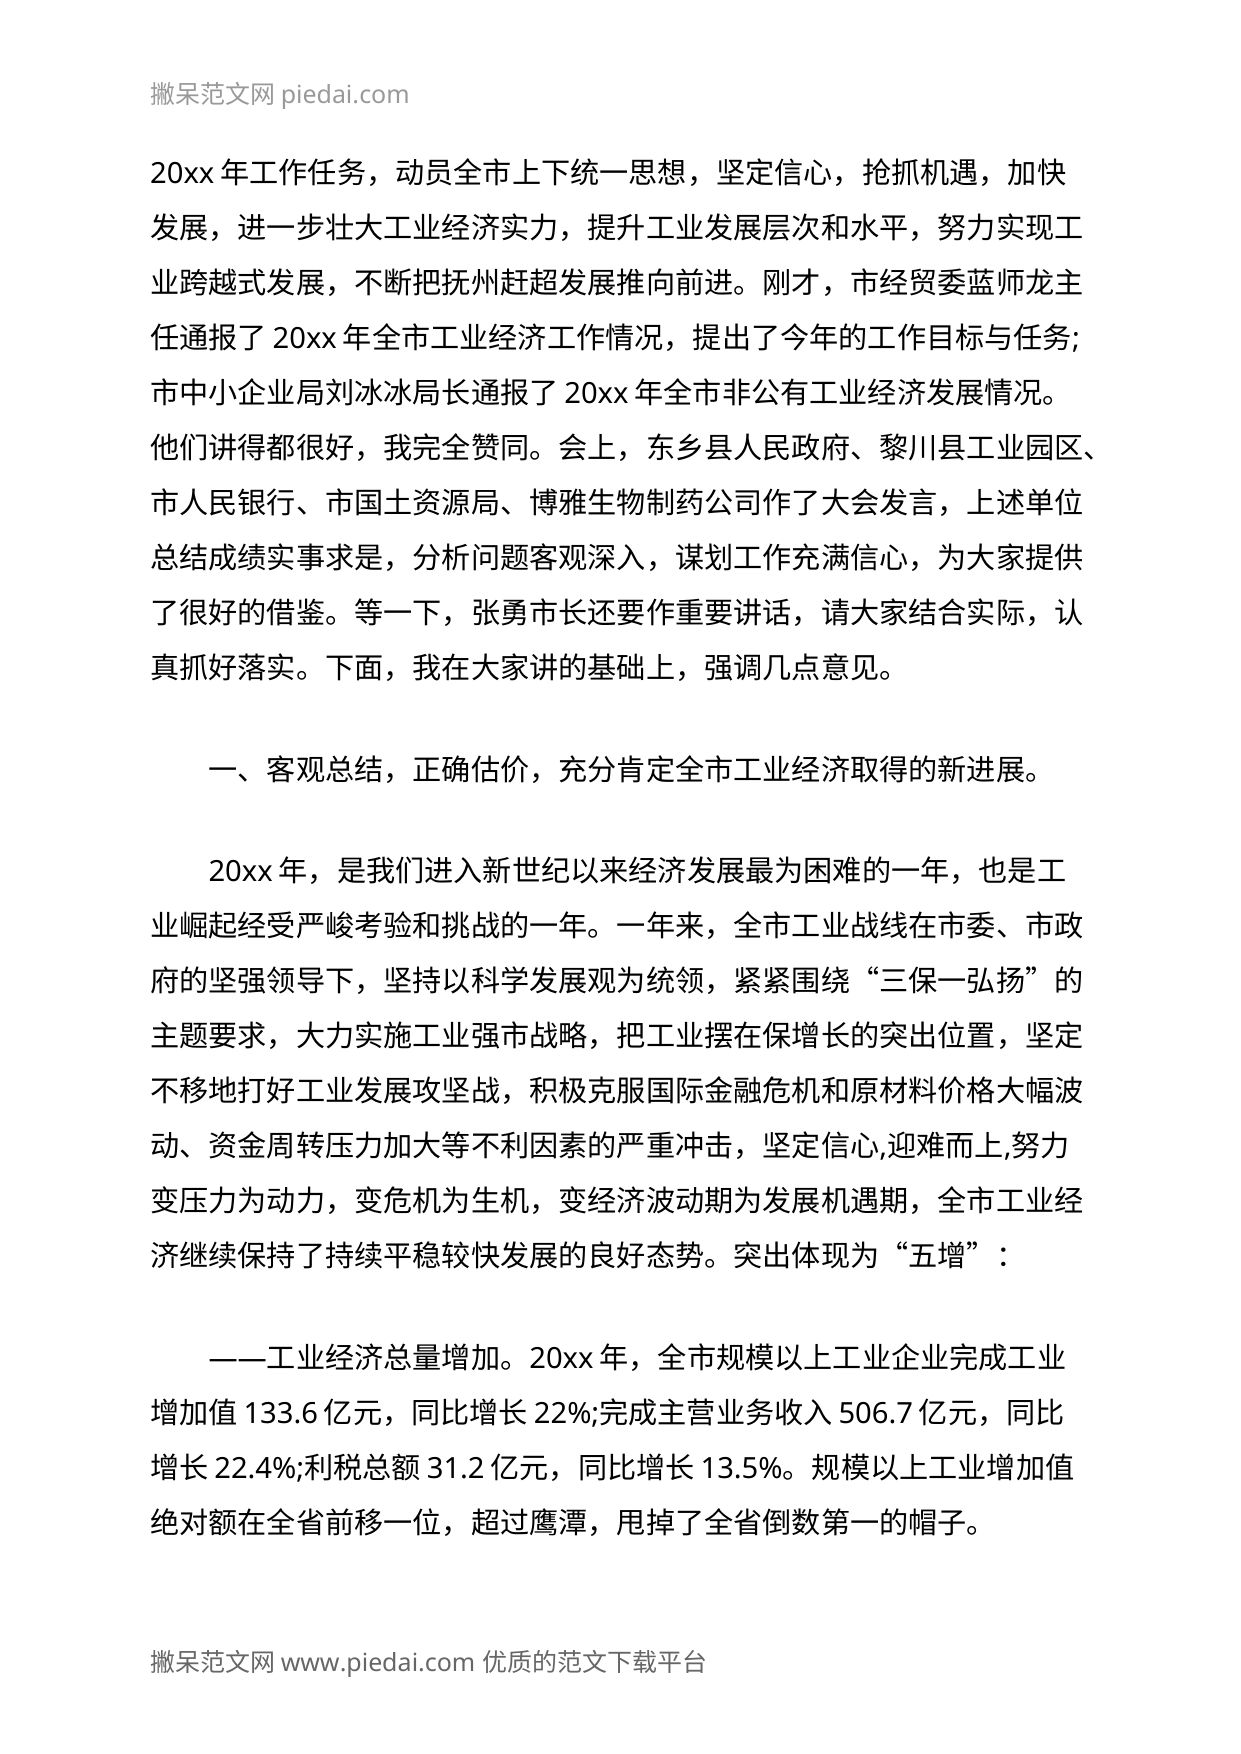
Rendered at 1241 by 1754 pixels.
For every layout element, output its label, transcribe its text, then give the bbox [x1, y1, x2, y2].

text 一、客观总结，正确估价，充分肯定全市工业经济取得的新进展。 [150, 746, 1090, 788]
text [150, 150, 1090, 687]
text ——工业经济总量增加。20xx年，全市规模以上工业企业完成工业增加值133.6亿元，同比增长22%;完成主营业务收入506.7亿元，同比增长22.4%;利税总额31.2亿元，同比增长13.5%。规模以上工业增加值绝对额在全省前移一位，超过鹰潭，甩掉了全省倒数第一的帽子。 [150, 1334, 1090, 1541]
text 20xx年，是我们进入新世纪以来经济发展最为困难的一年，也是工业崛起经受严峻考验和挑战的一年。一年来，全市工业战线在市委、市政府的坚强领导下，坚持以科学发展观为统领，紧紧围绕“三保一弘扬”的主题要求，大力实施工业强市战略，把工业摆在保增长的突出位置，坚定不移地打好工业发展攻坚战，积极克服国际金融危机和原材料价格大幅波动、资金周转压力加大等不利因素的严重冲击，坚定信心,迎难而上,努力变压力为动力，变危机为生机，变经济波动期为发展机遇期，全市工业经济继续保持了持续平稳较快发展的良好态势。突出体现为“五增”： [150, 848, 1090, 1275]
